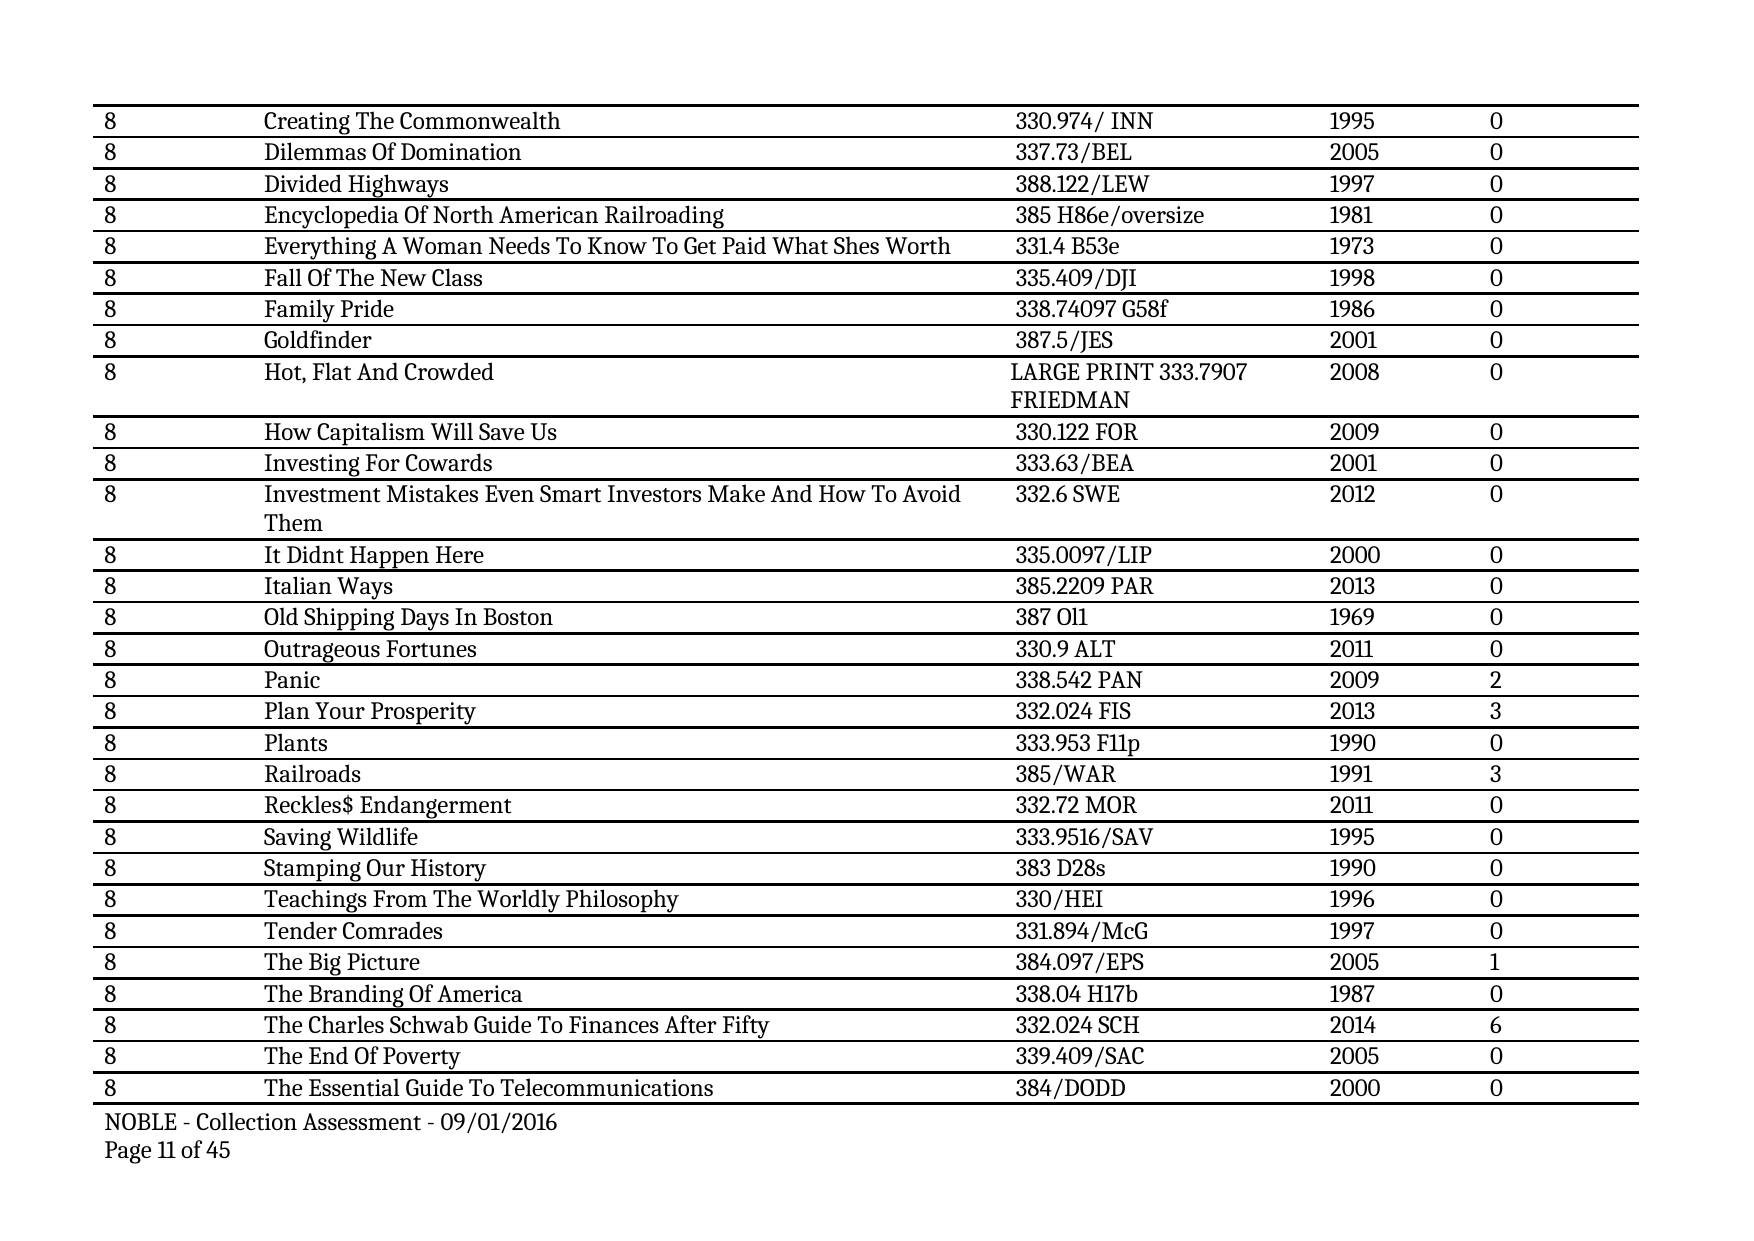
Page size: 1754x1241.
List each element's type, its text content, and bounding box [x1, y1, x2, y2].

table_cell 8 [93, 854, 253, 883]
table_cell 2009 [1319, 666, 1478, 695]
table_cell 0 [1479, 264, 1638, 292]
table_cell 8 [93, 232, 253, 261]
table_cell 6 [1479, 1011, 1638, 1039]
table_cell 8 [93, 358, 253, 415]
table_cell 333.63/BEA [999, 449, 1319, 478]
table_cell Italian Ways [253, 572, 999, 601]
table_cell The Big Picture [253, 948, 999, 977]
table_cell 1995 [1319, 823, 1478, 851]
table_cell 1986 [1319, 295, 1478, 324]
table_cell 1973 [1319, 232, 1478, 261]
table_cell 8 [93, 481, 253, 538]
table_cell 2 [1479, 666, 1638, 695]
table_cell 2013 [1319, 572, 1478, 601]
table_cell 0 [1479, 107, 1638, 136]
table_cell 384.097/EPS [999, 948, 1319, 977]
table_cell Fall Of The New Class [253, 264, 999, 292]
table_cell 332.024 FIS [999, 697, 1319, 726]
table_cell Reckles$ Endangerment [253, 791, 999, 820]
table_cell 337.73/BEL [999, 138, 1319, 167]
table_cell 0 [1479, 541, 1638, 569]
table_cell 8 [93, 603, 253, 632]
table_cell 8 [93, 1074, 253, 1102]
table_cell 1995 [1319, 107, 1478, 136]
table_cell 0 [1479, 854, 1638, 883]
table_cell Plants [253, 729, 999, 757]
table_cell Railroads [253, 760, 999, 789]
table_cell 332.6 SWE [999, 481, 1319, 538]
table_cell The Essential Guide To Telecommunications [253, 1074, 999, 1102]
table_cell 8 [93, 729, 253, 757]
table_cell 1991 [1319, 760, 1478, 789]
table_cell 2011 [1319, 791, 1478, 820]
table_cell Teachings From The Worldly Philosophy [253, 886, 999, 914]
table_cell 2012 [1319, 481, 1478, 538]
table_cell 331.894/McG [999, 917, 1319, 946]
table_cell 0 [1479, 980, 1638, 1008]
table_cell 8 [93, 107, 253, 136]
table_cell Old Shipping Days In Boston [253, 603, 999, 632]
table_cell 1990 [1319, 729, 1478, 757]
table_cell 385.2209 PAR [999, 572, 1319, 601]
table_cell 2001 [1319, 326, 1478, 355]
table_cell 8 [93, 1011, 253, 1039]
table_cell 0 [1479, 170, 1638, 198]
table_cell 8 [93, 980, 253, 1008]
table_cell LARGE PRINT 333.7907 FRIEDMAN [999, 358, 1319, 415]
table_cell Outrageous Fortunes [253, 635, 999, 663]
table_cell 1997 [1319, 917, 1478, 946]
table_cell 8 [93, 791, 253, 820]
table_cell 1981 [1319, 201, 1478, 229]
table_cell 8 [93, 948, 253, 977]
table_cell 0 [1479, 917, 1638, 946]
table_cell 8 [93, 572, 253, 601]
table_cell 8 [93, 917, 253, 946]
table_cell Plan Your Prosperity [253, 697, 999, 726]
table_cell 330/HEI [999, 886, 1319, 914]
table_cell 1990 [1319, 854, 1478, 883]
table_cell 0 [1479, 326, 1638, 355]
table_cell 0 [1479, 1074, 1638, 1102]
table_cell 0 [1479, 886, 1638, 914]
table_cell 2009 [1319, 418, 1478, 446]
table_cell 333.9516/SAV [999, 823, 1319, 851]
table_cell 388.122/LEW [999, 170, 1319, 198]
table_cell It Didnt Happen Here [253, 541, 999, 569]
table_cell 8 [93, 635, 253, 663]
table_cell 8 [93, 295, 253, 324]
table_cell Encyclopedia Of North American Railroading [253, 201, 999, 229]
table_cell Stamping Our History [253, 854, 999, 883]
table_cell 0 [1479, 295, 1638, 324]
table_cell 0 [1479, 232, 1638, 261]
table_cell Everything A Woman Needs To Know To Get Paid What Shes Worth [253, 232, 999, 261]
table_cell 1996 [1319, 886, 1478, 914]
table_cell How Capitalism Will Save Us [253, 418, 999, 446]
table_cell 8 [93, 201, 253, 229]
table_cell 8 [93, 541, 253, 569]
table_cell 2005 [1319, 1042, 1478, 1071]
table_cell 332.72 MOR [999, 791, 1319, 820]
table_cell 0 [1479, 635, 1638, 663]
table_cell Family Pride [253, 295, 999, 324]
table_cell 0 [1479, 603, 1638, 632]
table_cell 332.024 SCH [999, 1011, 1319, 1039]
table_cell Saving Wildlife [253, 823, 999, 851]
table_cell 338.74097 G58f [999, 295, 1319, 324]
table_cell 1987 [1319, 980, 1478, 1008]
table_cell 0 [1479, 201, 1638, 229]
table_cell 0 [1479, 449, 1638, 478]
table_cell 8 [93, 418, 253, 446]
table_cell 1 [1479, 948, 1638, 977]
table_cell 333.953 F11p [999, 729, 1319, 757]
table_cell 0 [1479, 138, 1638, 167]
table_cell 387 Ol1 [999, 603, 1319, 632]
table_cell 1969 [1319, 603, 1478, 632]
table_cell 330.974/ INN [999, 107, 1319, 136]
table_cell 0 [1479, 572, 1638, 601]
table_cell 8 [93, 138, 253, 167]
table_cell 8 [93, 886, 253, 914]
table_cell 330.9 ALT [999, 635, 1319, 663]
table_cell Divided Highways [253, 170, 999, 198]
table_cell 0 [1479, 481, 1638, 538]
table_cell 1997 [1319, 170, 1478, 198]
table_cell 383 D28s [999, 854, 1319, 883]
table_cell 2005 [1319, 138, 1478, 167]
table_cell 0 [1479, 418, 1638, 446]
table_cell Panic [253, 666, 999, 695]
table_cell 385/WAR [999, 760, 1319, 789]
table_cell Investing For Cowards [253, 449, 999, 478]
table_cell 2001 [1319, 449, 1478, 478]
table_cell 0 [1479, 1042, 1638, 1071]
table_cell 330.122 FOR [999, 418, 1319, 446]
table_cell 335.0097/LIP [999, 541, 1319, 569]
table_cell 8 [93, 697, 253, 726]
table_cell 8 [93, 760, 253, 789]
table_cell 2000 [1319, 541, 1478, 569]
table_cell The Branding Of America [253, 980, 999, 1008]
table_cell The Charles Schwab Guide To Finances After Fifty [253, 1011, 999, 1039]
table_cell 3 [1479, 697, 1638, 726]
table_cell 385 H86e/oversize [999, 201, 1319, 229]
table_cell 338.542 PAN [999, 666, 1319, 695]
table_cell 3 [1479, 760, 1638, 789]
table_cell Goldfinder [253, 326, 999, 355]
table_cell 387.5/JES [999, 326, 1319, 355]
table_cell Hot, Flat And Crowded [253, 358, 999, 415]
table_cell 8 [93, 326, 253, 355]
table_cell 8 [93, 823, 253, 851]
table_cell 2011 [1319, 635, 1478, 663]
table_cell Dilemmas Of Domination [253, 138, 999, 167]
table_cell 8 [93, 666, 253, 695]
table_cell 2014 [1319, 1011, 1478, 1039]
table_cell 0 [1479, 823, 1638, 851]
table_cell The End Of Poverty [253, 1042, 999, 1071]
table_cell 339.409/SAC [999, 1042, 1319, 1071]
table_cell 335.409/DJI [999, 264, 1319, 292]
table_cell 0 [1479, 358, 1638, 415]
table_cell 2005 [1319, 948, 1478, 977]
table_cell Investment Mistakes Even Smart Investors Make And How To Avoid Them [253, 481, 999, 538]
table_cell 8 [93, 264, 253, 292]
table_cell 338.04 H17b [999, 980, 1319, 1008]
table_cell 1998 [1319, 264, 1478, 292]
table_cell Creating The Commonwealth [253, 107, 999, 136]
table_cell Tender Comrades [253, 917, 999, 946]
table_cell 384/DODD [999, 1074, 1319, 1102]
table_cell 2013 [1319, 697, 1478, 726]
table_cell 0 [1479, 791, 1638, 820]
table_cell 8 [93, 170, 253, 198]
table_cell 2008 [1319, 358, 1478, 415]
table_cell 0 [1479, 729, 1638, 757]
table_cell 331.4 B53e [999, 232, 1319, 261]
table_cell 2000 [1319, 1074, 1478, 1102]
table_cell 8 [93, 1042, 253, 1071]
table_cell 8 [93, 449, 253, 478]
